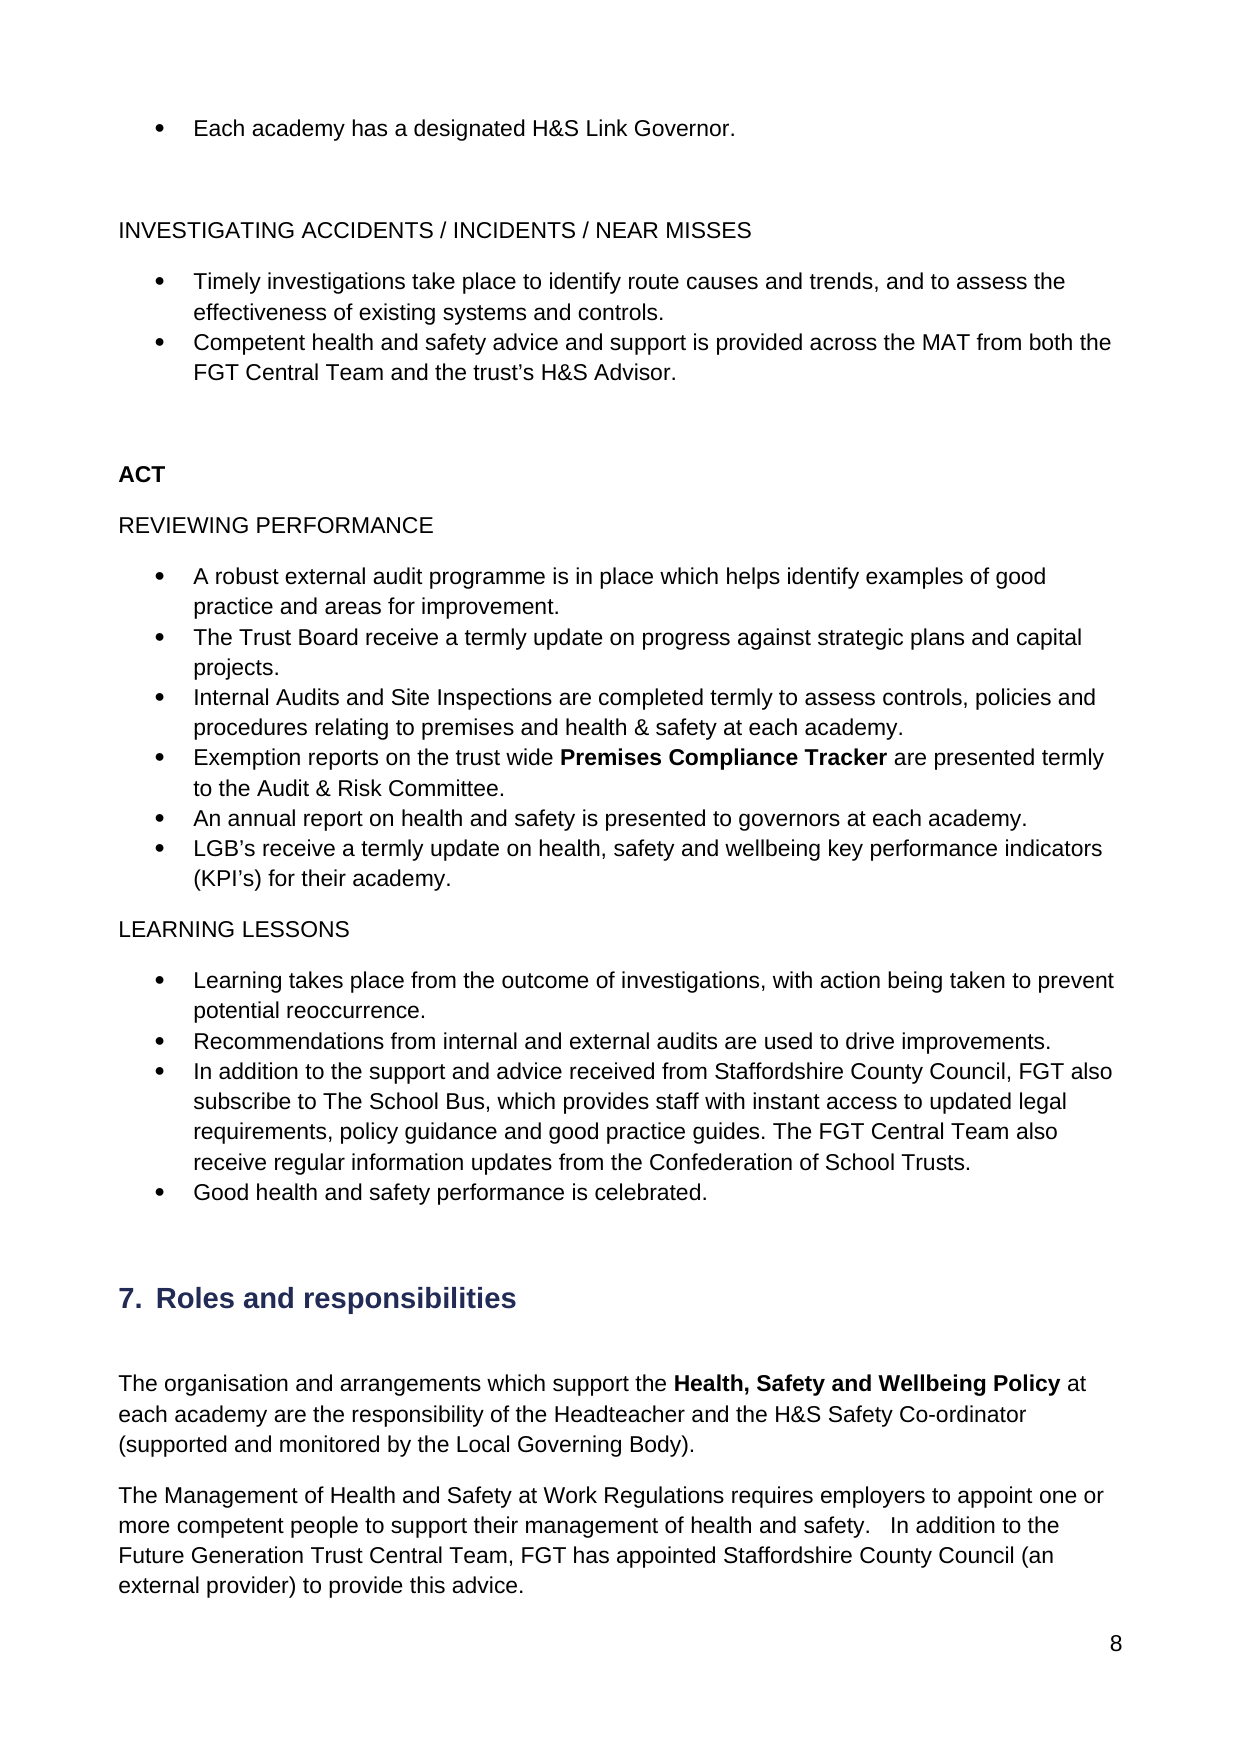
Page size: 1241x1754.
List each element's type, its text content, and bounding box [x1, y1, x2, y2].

list An annual report on health and safety is presented to governors at each academy. [156, 805, 1122, 831]
list Good health and safety performance is celebrated. [156, 1179, 1122, 1205]
list Internal Audits and Site Inspections are completed termly to assess controls, policies and procedures relating to premises and health & safety at each academy. [156, 684, 1122, 741]
list Each academy has a designated H&S Link Governor. [156, 115, 1122, 142]
list Exemption reports on the trust wide Premises Compliance Tracker are presented termly to the Audit & Risk Committee. [156, 744, 1122, 801]
text The Management of Health and Safety at Work Regulations requires employers to appoint one or more competent people to support their management of health and safety. In addition to the Future Generation Trust Central Team, FGT has appointed Staffordshire County Council (an external provider) to provide this advice. [118, 1482, 1122, 1599]
list A robust external audit programme is in place which helps identify examples of good practice and areas for improvement. [156, 563, 1122, 620]
list In addition to the support and advice received from Staffordshire County Council, FGT also subscribe to The School Bus, which provides staff with instant access to updated legal requirements, policy guidance and good practice guides. The FGT Central Team also receive regular information updates from the Confederation of School Trusts. [156, 1058, 1122, 1175]
text The organisation and arrangements which support the Health, Safety and Wellbeing Policy at each academy are the responsibility of the Headteacher and the H&S Safety Co-ordinator (supported and monitored by the Local Governing Body). [118, 1370, 1122, 1457]
list Learning takes place from the outcome of investigations, with action being taken to prevent potential reoccurrence. [156, 967, 1122, 1024]
text INVESTIGATING ACCIDENTS / INCIDENTS / NEAR MISSES [118, 217, 1122, 244]
text LEARNING LESSONS [118, 916, 1122, 943]
list The Trust Board receive a termly update on progress against strategic plans and capital projects. [156, 623, 1122, 680]
text REVIEWING PERFORMANCE [118, 512, 1122, 538]
list Competent health and safety advice and support is provided across the MAT from both the FGT Central Team and the trust’s H&S Advisor. [156, 329, 1122, 385]
list Recommendations from internal and external audits are used to drive improvements. [156, 1028, 1122, 1054]
list LGB’s receive a termly update on health, safety and wellbeing key performance indicators (KPI’s) for their academy. [156, 835, 1122, 892]
list Timely investigations take place to identify route causes and trends, and to assess the effectiveness of existing systems and controls. [156, 268, 1122, 325]
text ACT [118, 461, 1122, 487]
subtitle Roles and responsibilities [118, 1281, 1122, 1314]
